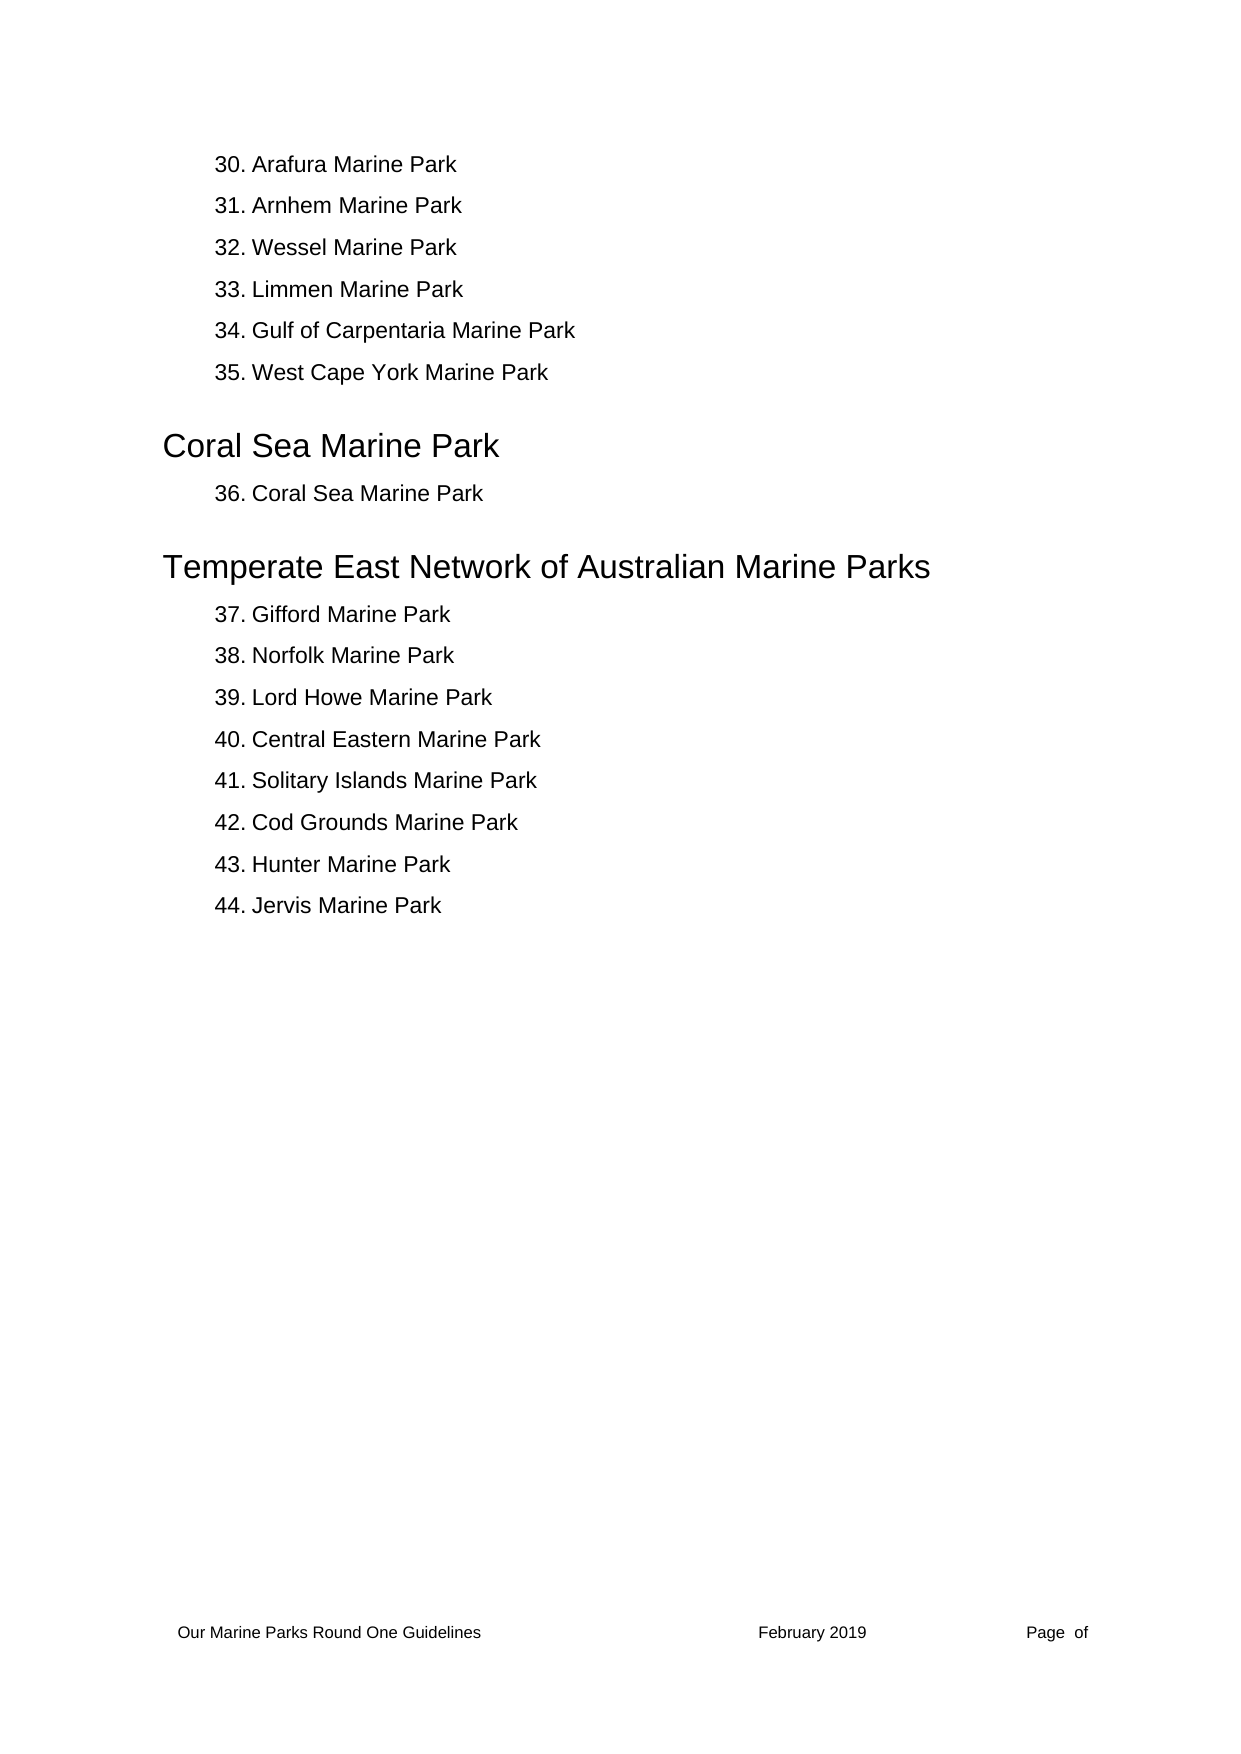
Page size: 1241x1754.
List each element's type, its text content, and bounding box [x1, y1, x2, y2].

list Solitary Islands Marine Park [214, 764, 1092, 793]
list Lord Howe Marine Park [214, 681, 1092, 710]
list Jervis Marine Park [214, 889, 1092, 918]
subtitle Temperate East Network of Australian Marine Parks [162, 543, 1092, 585]
list Gulf of Carpentaria Marine Park [214, 314, 1092, 343]
subtitle Coral Sea Marine Park [162, 423, 1092, 464]
list Limmen Marine Park [214, 273, 1092, 302]
list Wessel Marine Park [214, 231, 1092, 260]
list Coral Sea Marine Park [214, 477, 1092, 506]
list Hunter Marine Park [214, 848, 1092, 877]
list Central Eastern Marine Park [214, 723, 1092, 752]
list West Cape York Marine Park [214, 356, 1092, 385]
list Norfolk Marine Park [214, 639, 1092, 668]
list Arnhem Marine Park [214, 189, 1092, 218]
list Cod Grounds Marine Park [214, 806, 1092, 835]
list Arafura Marine Park [214, 148, 1092, 177]
list Gifford Marine Park [214, 598, 1092, 627]
